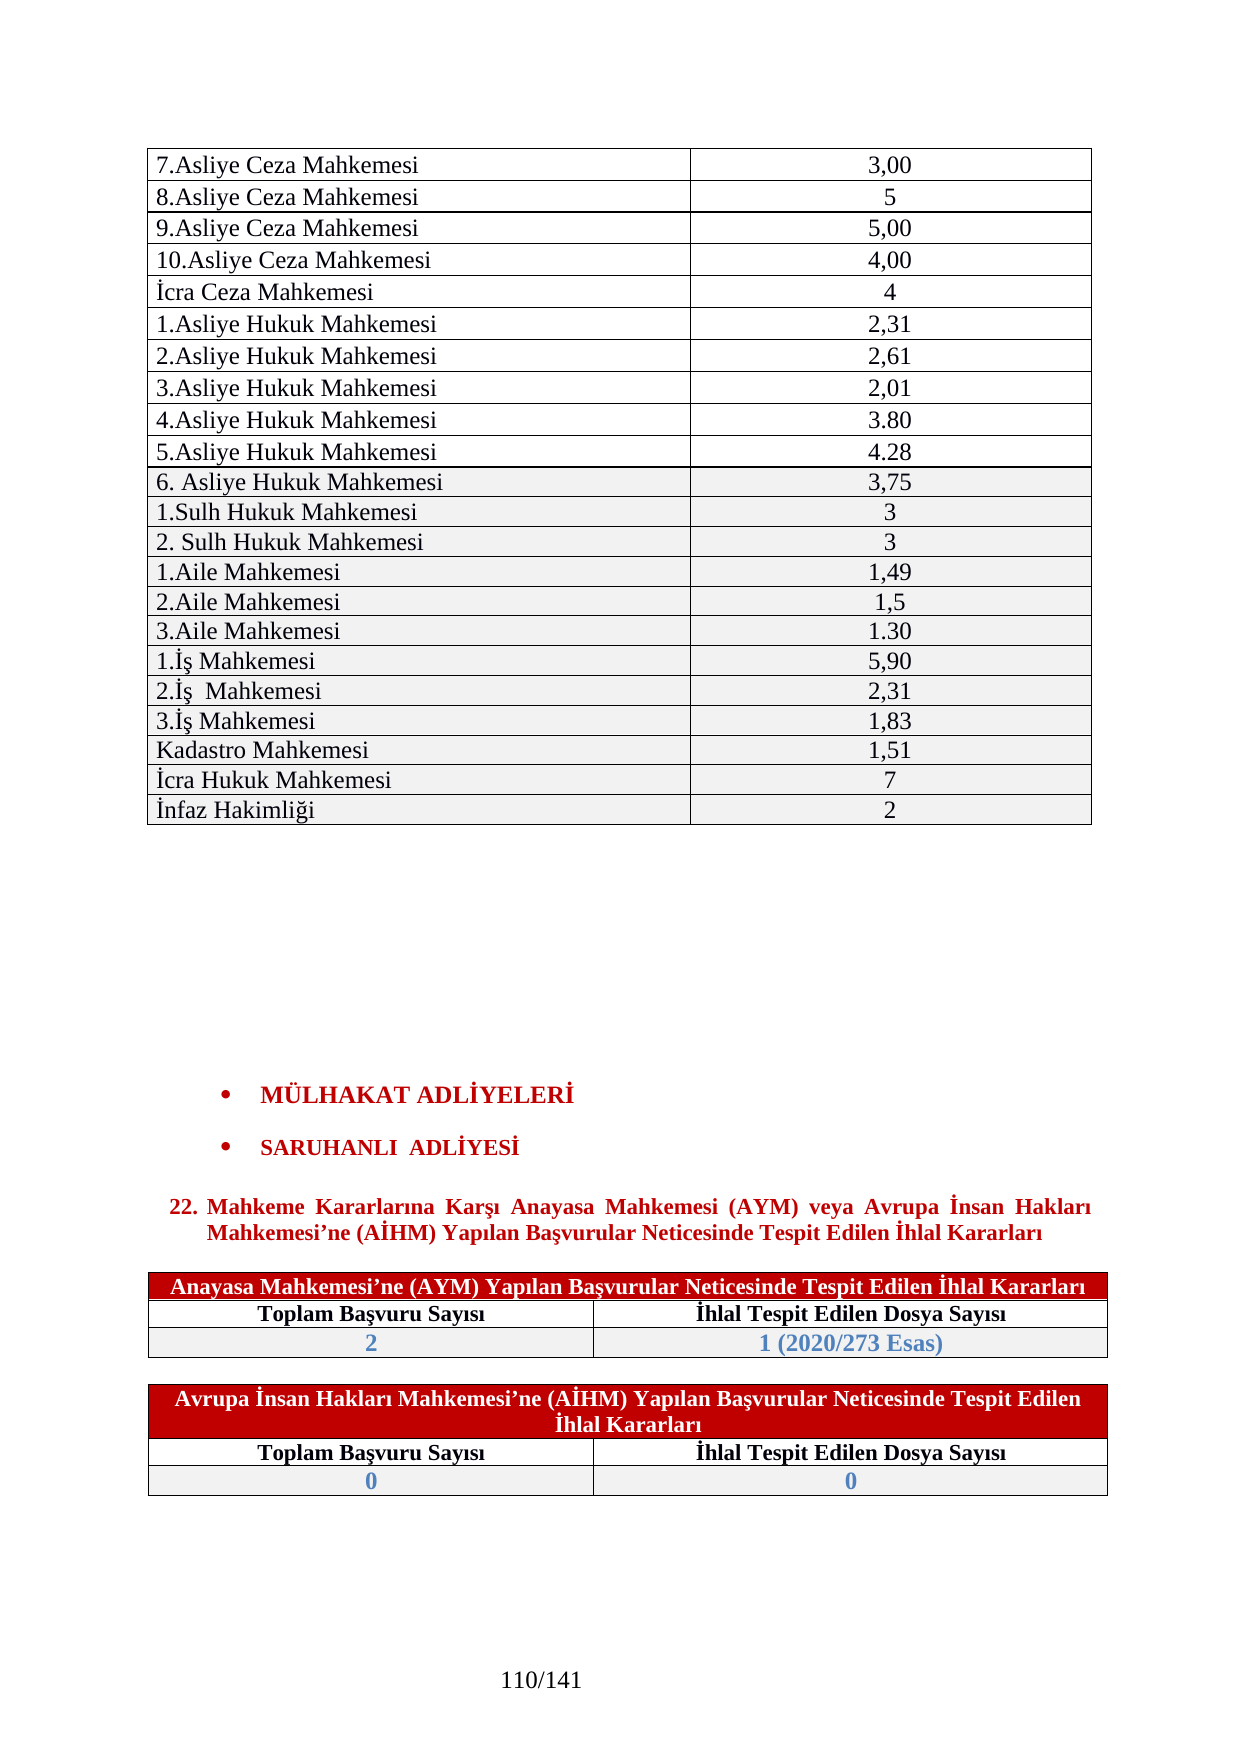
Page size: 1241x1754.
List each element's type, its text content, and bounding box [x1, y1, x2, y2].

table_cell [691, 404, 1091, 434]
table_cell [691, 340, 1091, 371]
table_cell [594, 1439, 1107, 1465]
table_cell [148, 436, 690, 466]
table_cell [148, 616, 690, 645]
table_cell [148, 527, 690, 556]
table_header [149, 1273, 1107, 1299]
subtitle SARUHANLI ADLİYESİ [148, 1134, 1093, 1160]
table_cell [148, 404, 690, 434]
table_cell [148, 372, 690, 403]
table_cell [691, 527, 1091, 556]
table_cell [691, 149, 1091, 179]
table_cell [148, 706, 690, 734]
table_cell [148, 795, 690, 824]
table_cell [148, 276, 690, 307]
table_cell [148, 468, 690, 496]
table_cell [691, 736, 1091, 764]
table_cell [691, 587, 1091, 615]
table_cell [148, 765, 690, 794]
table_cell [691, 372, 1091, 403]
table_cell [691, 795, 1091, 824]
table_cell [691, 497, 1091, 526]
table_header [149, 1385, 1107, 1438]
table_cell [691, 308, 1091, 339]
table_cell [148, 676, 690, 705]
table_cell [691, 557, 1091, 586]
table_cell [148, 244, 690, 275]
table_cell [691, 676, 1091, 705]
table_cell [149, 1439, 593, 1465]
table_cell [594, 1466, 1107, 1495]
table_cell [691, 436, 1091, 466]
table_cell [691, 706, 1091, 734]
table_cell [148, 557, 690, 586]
subtitle MÜLHAKAT ADLİYELERİ [148, 1080, 1093, 1109]
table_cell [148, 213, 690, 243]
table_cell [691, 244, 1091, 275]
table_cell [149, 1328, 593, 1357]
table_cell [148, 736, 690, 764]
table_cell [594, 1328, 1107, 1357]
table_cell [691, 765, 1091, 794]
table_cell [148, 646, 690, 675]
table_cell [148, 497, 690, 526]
list Mahkeme Kararlarına Karşı Anayasa Mahkemesi (AYM) veya Avrupa İnsan Hakları Mahkemesi’ne (AİHM) Yapılan Başvurular Neticesinde Tespit Edilen İhlal Kararları [169, 1193, 1093, 1246]
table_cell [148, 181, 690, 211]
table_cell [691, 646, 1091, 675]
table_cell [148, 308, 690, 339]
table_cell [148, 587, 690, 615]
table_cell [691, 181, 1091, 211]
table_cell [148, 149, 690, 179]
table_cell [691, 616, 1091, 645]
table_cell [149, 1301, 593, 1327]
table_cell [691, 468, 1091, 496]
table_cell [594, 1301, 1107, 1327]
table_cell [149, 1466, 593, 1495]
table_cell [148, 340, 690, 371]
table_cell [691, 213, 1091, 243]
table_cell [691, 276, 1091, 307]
